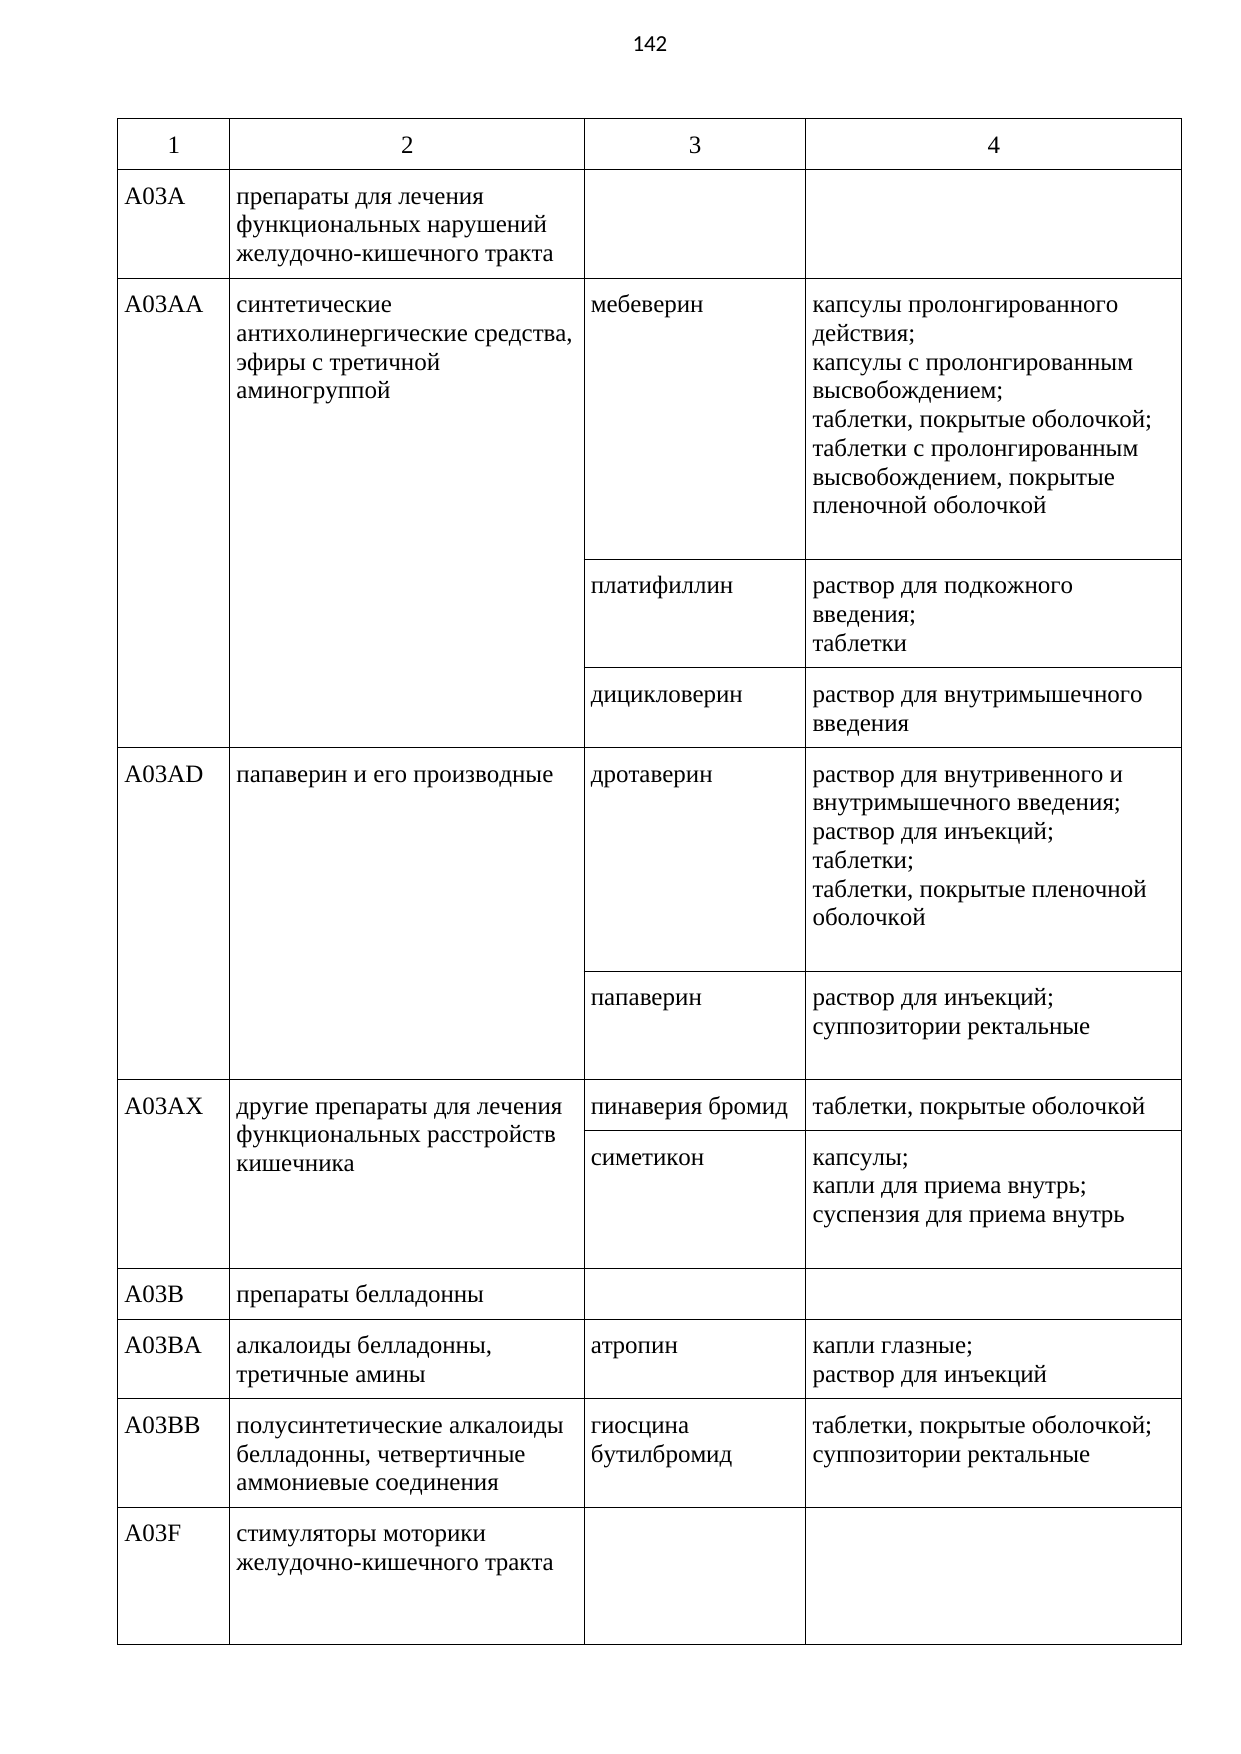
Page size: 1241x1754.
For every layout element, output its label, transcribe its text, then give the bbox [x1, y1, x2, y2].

table_cell синтетические антихолинергические средства, эфиры с третичной аминогруппой [230, 279, 584, 747]
table_cell A03AA [118, 279, 229, 747]
table_cell капсулы; капли для приема внутрь; суспензия для приема внутрь [806, 1131, 1181, 1267]
table_cell гиосцина бутилбромид [585, 1399, 805, 1507]
table_cell A03AX [118, 1080, 229, 1267]
table_cell [585, 170, 805, 278]
table_cell капсулы пролонгированного действия; капсулы с пролонгированным высвобождением; таблетки, покрытые оболочкой; таблетки с пролонгированным высвобождением, покрытые пленочной оболочкой [806, 279, 1181, 559]
table_cell папаверин и его производные [230, 748, 584, 1079]
table_cell атропин [585, 1320, 805, 1398]
table_cell [806, 1269, 1181, 1318]
table_cell пинаверия бромид [585, 1080, 805, 1130]
table_cell дицикловерин [585, 668, 805, 747]
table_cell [230, 170, 584, 278]
table_cell 3 [585, 119, 805, 169]
table_cell [806, 170, 1181, 278]
table_cell платифиллин [585, 560, 805, 667]
table_cell A03F [118, 1508, 229, 1644]
table_cell капли глазные; раствор для инъекций [806, 1320, 1181, 1398]
table_cell A03AD [118, 748, 229, 1079]
table_cell дротаверин [585, 748, 805, 971]
table_cell другие препараты для лечения функциональных расстройств кишечника [230, 1080, 584, 1267]
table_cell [230, 1508, 584, 1644]
table_cell [585, 1508, 805, 1644]
table_cell 2 [230, 119, 584, 169]
table_cell [806, 1508, 1181, 1644]
table_cell симетикон [585, 1131, 805, 1267]
table_cell раствор для внутривенного и внутримышечного введения; раствор для инъекций; таблетки; таблетки, покрытые пленочной оболочкой [806, 748, 1181, 971]
table_cell 4 [806, 119, 1181, 169]
table_cell алкалоиды белладонны, третичные амины [230, 1320, 584, 1398]
table_cell A03BA [118, 1320, 229, 1398]
table_cell препараты белладонны [230, 1269, 584, 1318]
table_cell A03B [118, 1269, 229, 1318]
table_cell полусинтетические алкалоиды белладонны, четвертичные аммониевые соединения [230, 1399, 584, 1507]
table_cell таблетки, покрытые оболочкой; суппозитории ректальные [806, 1399, 1181, 1507]
table_cell папаверин [585, 972, 805, 1079]
table_cell мебеверин [585, 279, 805, 559]
table_cell раствор для подкожного введения; таблетки [806, 560, 1181, 667]
table_cell [585, 1269, 805, 1318]
table_cell таблетки, покрытые оболочкой [806, 1080, 1181, 1130]
table_cell 1 [118, 119, 229, 169]
table_cell A03A [118, 170, 229, 278]
table_cell раствор для внутримышечного введения [806, 668, 1181, 747]
table_cell раствор для инъекций; суппозитории ректальные [806, 972, 1181, 1079]
table_cell A03BB [118, 1399, 229, 1507]
